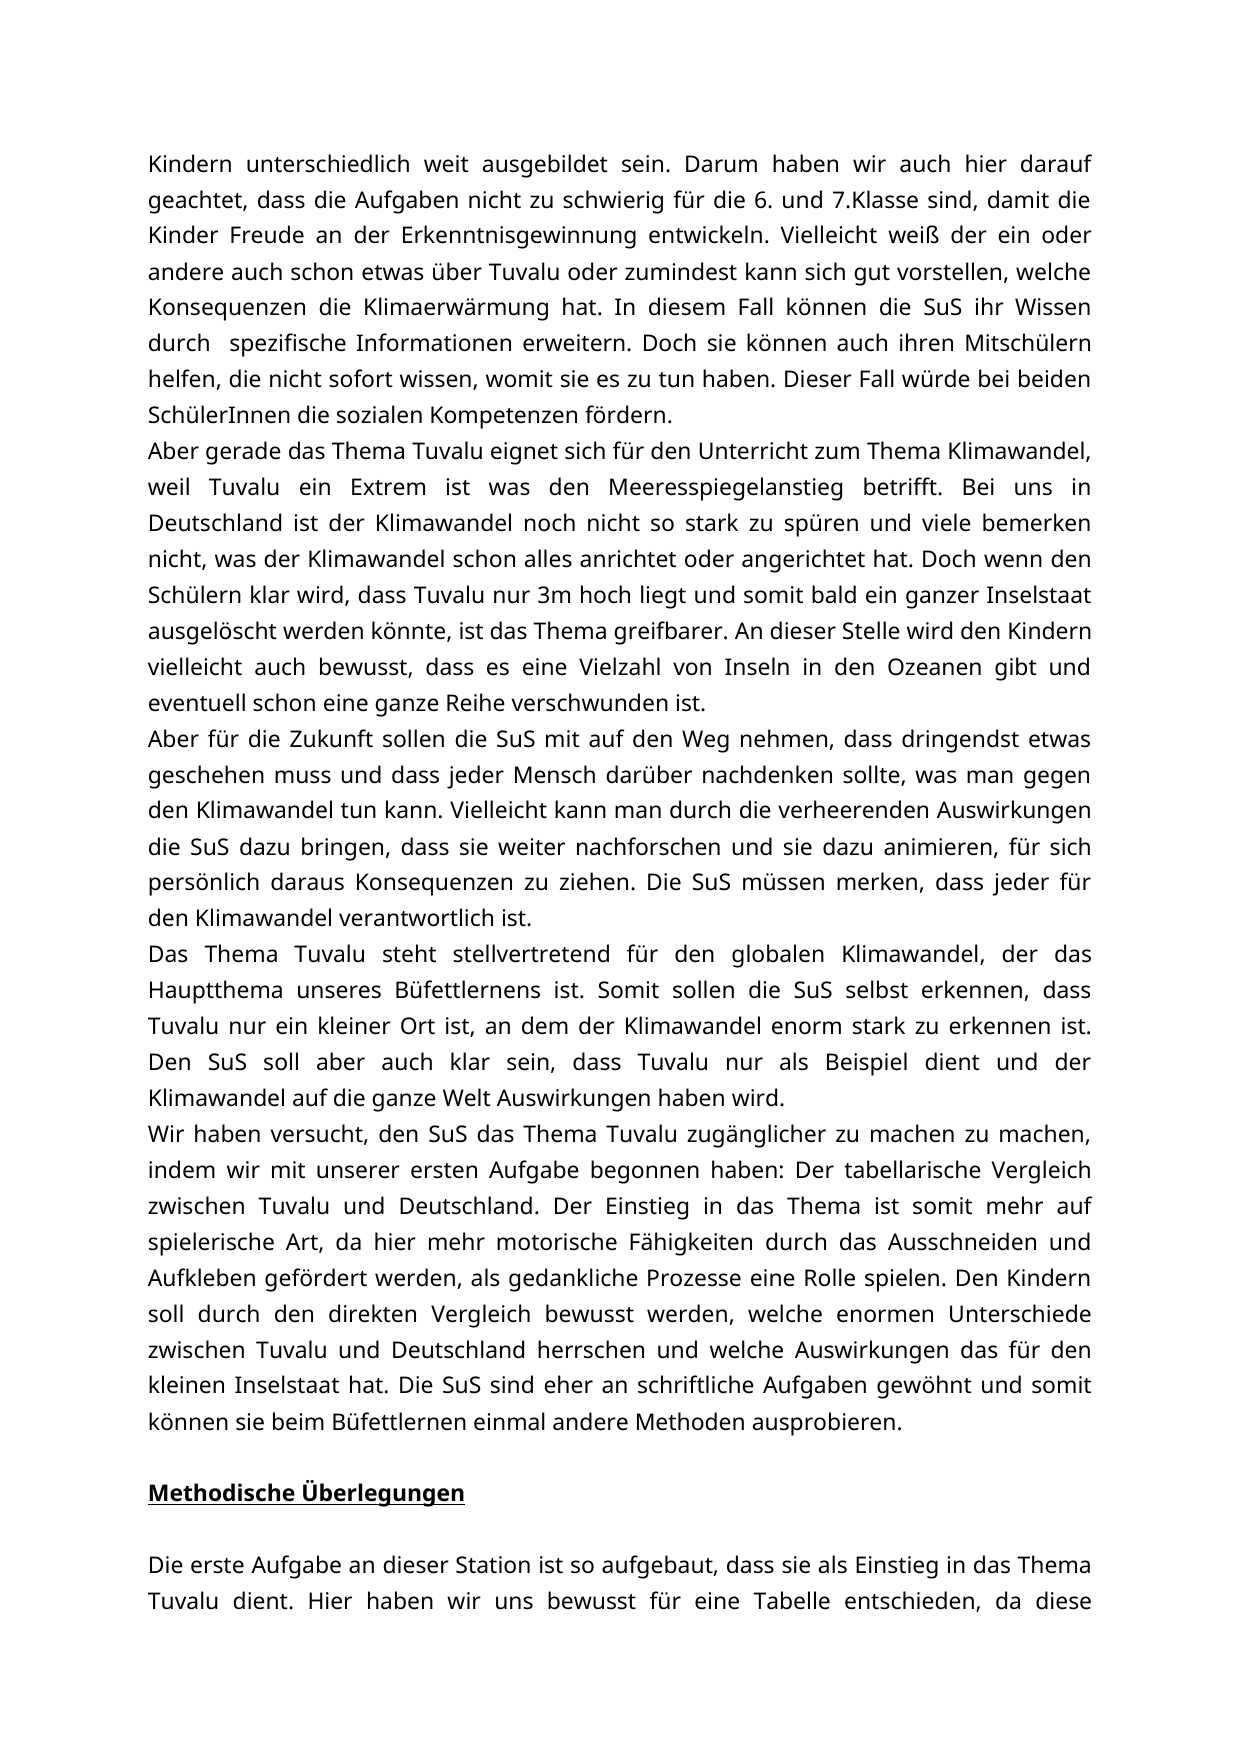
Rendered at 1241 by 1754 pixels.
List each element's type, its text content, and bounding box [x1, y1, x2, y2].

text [148, 1549, 1093, 1616]
text Aber für die Zukunft sollen die SuS mit auf den Weg nehmen, dass dringendst etwas geschehen muss und dass jeder Mensch darüber nachdenken sollte, was man gegen den Klimawandel tun kann. Vielleicht kann man durch die verheerenden Auswirkungen die SuS dazu bringen, dass sie weiter nachforschen und sie dazu animieren, für sich persönlich daraus Konsequenzen zu ziehen. Die SuS müssen merken, dass jeder für den Klimawandel verantwortlich ist. [148, 723, 1093, 933]
text Wir haben versucht, den SuS das Thema Tuvalu zugänglicher zu machen zu machen, indem wir mit unserer ersten Aufgabe begonnen haben: Der tabellarische Vergleich zwischen Tuvalu und Deutschland. Der Einstieg in das Thema ist somit mehr auf spielerische Art, da hier mehr motorische Fähigkeiten durch das Ausschneiden und Aufkleben gefördert werden, als gedankliche Prozesse eine Rolle spielen. Den Kindern soll durch den direkten Vergleich bewusst werden, welche enormen Unterschiede zwischen Tuvalu und Deutschland herrschen und welche Auswirkungen das für den kleinen Inselstaat hat. Die SuS sind eher an schriftliche Aufgaben gewöhnt und somit können sie beim Büfettlernen einmal andere Methoden ausprobieren. [148, 1118, 1093, 1437]
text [148, 148, 1093, 430]
text Methodische Überlegungen [148, 1477, 1093, 1508]
text Aber gerade das Thema Tuvalu eignet sich für den Unterricht zum Thema Klimawandel, weil Tuvalu ein Extrem ist was den Meeresspiegelanstieg betrifft. Bei uns in Deutschland ist der Klimawandel noch nicht so stark zu spüren und viele bemerken nicht, was der Klimawandel schon alles anrichtet oder angerichtet hat. Doch wenn den Schülern klar wird, dass Tuvalu nur 3m hoch liegt und somit bald ein ganzer Inselstaat ausgelöscht werden könnte, ist das Thema greifbarer. An dieser Stelle wird den Kindern vielleicht auch bewusst, dass es eine Vielzahl von Inseln in den Ozeanen gibt und eventuell schon eine ganze Reihe verschwunden ist. [148, 435, 1093, 718]
text Das Thema Tuvalu steht stellvertretend für den globalen Klimawandel, der das Hauptthema unseres Büfettlernens ist. Somit sollen die SuS selbst erkennen, dass Tuvalu nur ein kleiner Ort ist, an dem der Klimawandel enorm stark zu erkennen ist. Den SuS soll aber auch klar sein, dass Tuvalu nur als Beispiel dient und der Klimawandel auf die ganze Welt Auswirkungen haben wird. [148, 938, 1093, 1113]
